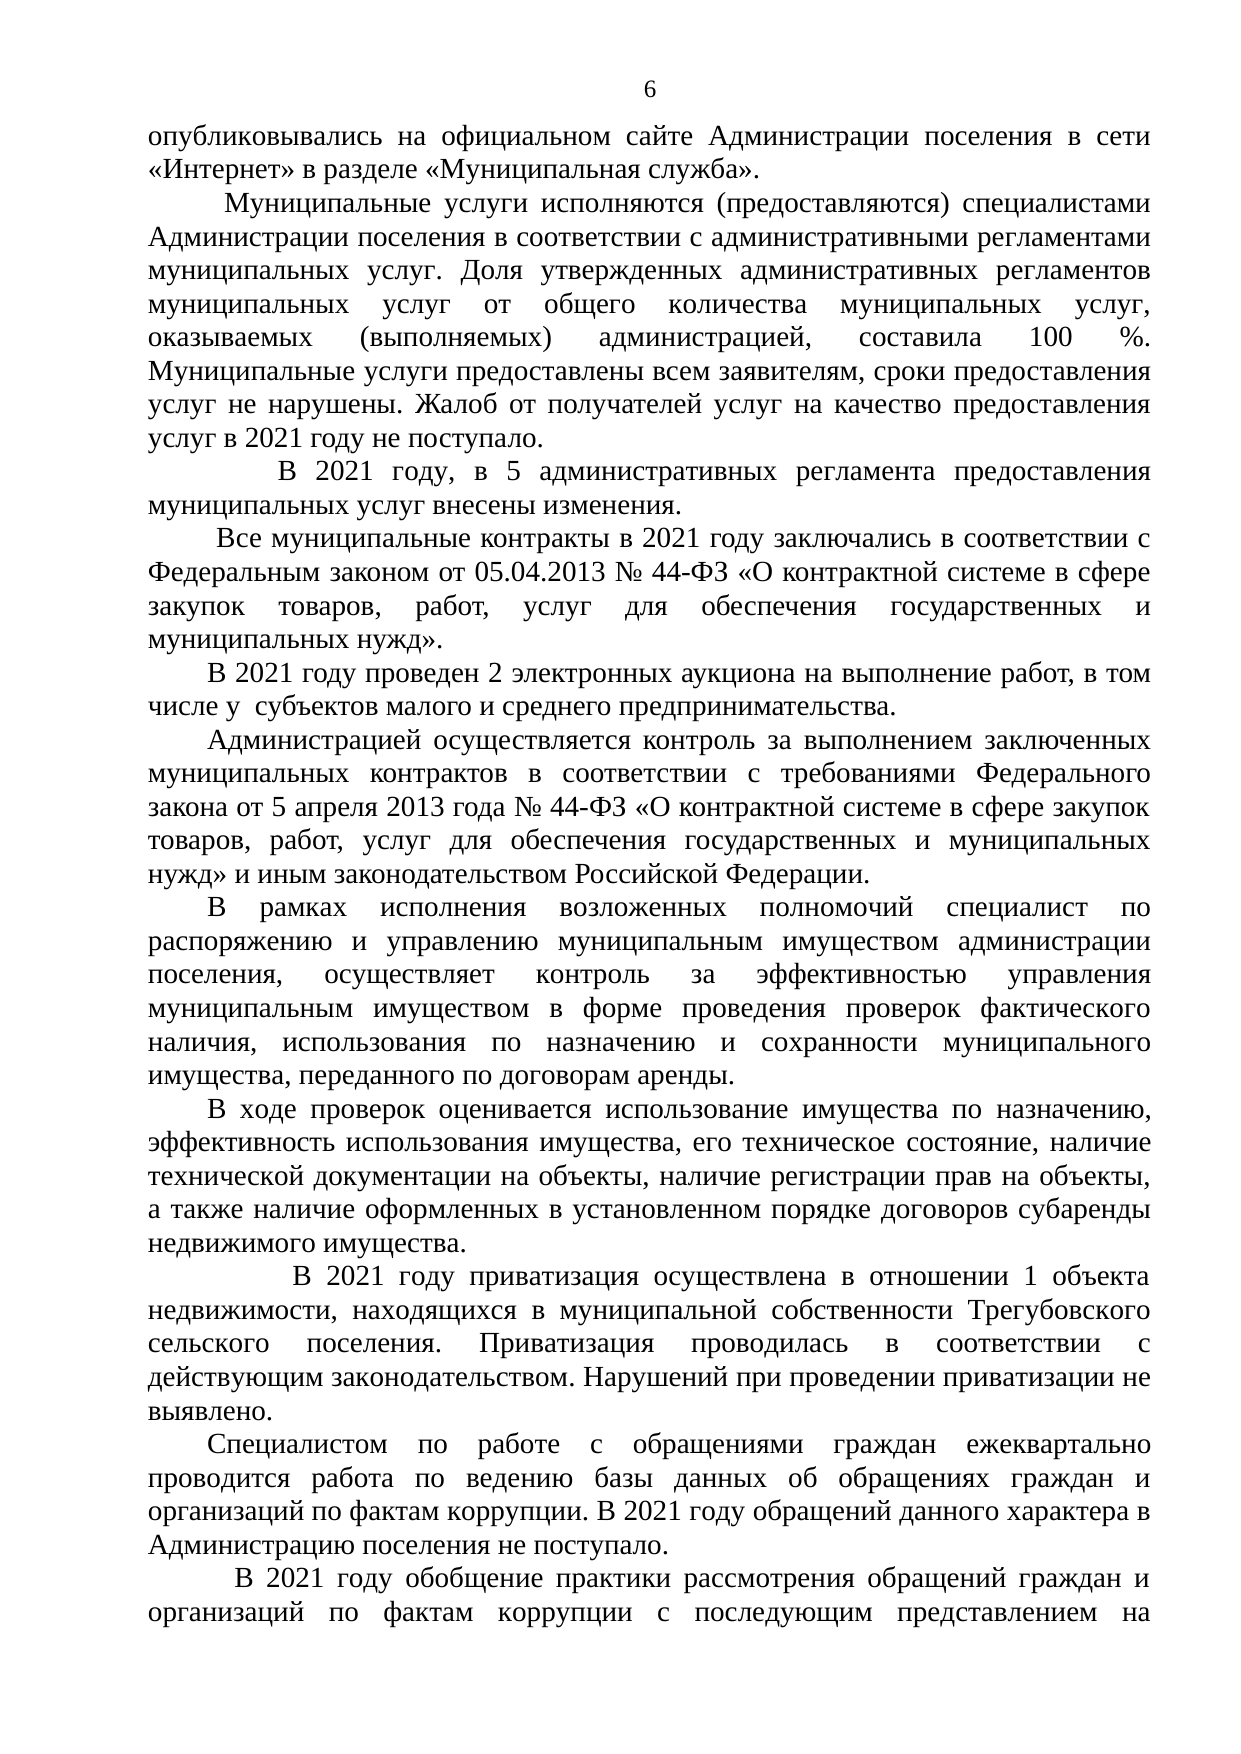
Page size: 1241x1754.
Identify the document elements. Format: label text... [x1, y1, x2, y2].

text Специалистом по работе с обращениями граждан ежеквартально проводится работа по ведению базы данных об обращениях граждан и организаций по фактам коррупции. В 2021 году обращений данного характера в Администрацию поселения не поступало. [148, 1426, 1152, 1560]
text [148, 1560, 1152, 1627]
text В рамках исполнения возложенных полномочий специалист по распоряжению и управлению муниципальным имуществом администрации поселения, осуществляет контроль за эффективностью управления муниципальным имуществом в форме проведения проверок фактического наличия, использования по назначению и сохранности муниципального имущества, переданного по договорам аренды. [148, 889, 1152, 1091]
text В 2021 году, в 5 административных регламента предоставления муниципальных услуг внесены изменения. [148, 453, 1152, 521]
text Все муниципальные контракты в 2021 году заключались в соответствии с Федеральным законом от 05.04.2013 № 44-ФЗ «О контрактной системе в сфере закупок товаров, работ, услуг для обеспечения государственных и муниципальных нужд». [148, 521, 1152, 655]
text В 2021 году приватизация осуществлена в отношении 1 объекта недвижимости, находящихся в муниципальной собственности Трегубовского сельского поселения. Приватизация проводилась в соответствии с действующим законодательством. Нарушений при проведении приватизации не выявлено. [148, 1258, 1152, 1426]
text Администрацией осуществляется контроль за выполнением заключенных муниципальных контрактов в соответствии с требованиями Федерального закона от 5 апреля 2013 года № 44-ФЗ «О контрактной системе в сфере закупок товаров, работ, услуг для обеспечения государственных и муниципальных нужд» и иным законодательством Российской Федерации. [148, 722, 1152, 889]
text Муниципальные услуги исполняются (предоставляются) специалистами Администрации поселения в соответствии с административными регламентами муниципальных услуг. Доля утвержденных административных регламентов муниципальных услуг от общего количества муниципальных услуг, оказываемых (выполняемых) администрацией, составила 100 %. Муниципальные услуги предоставлены всем заявителям, сроки предоставления услуг не нарушены. Жалоб от получателей услуг на качество предоставления услуг в 2021 году не поступало. [148, 185, 1152, 453]
text В ходе проверок оценивается использование имущества по назначению, эффективность использования имущества, его техническое состояние, наличие технической документации на объекты, наличие регистрации прав на объекты, а также наличие оформленных в установленном порядке договоров субаренды недвижимого имущества. [148, 1091, 1152, 1258]
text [148, 118, 1152, 185]
text В 2021 году проведен 2 электронных аукциона на выполнение работ, в том числе у субъектов малого и среднего предпринимательства. [148, 655, 1152, 722]
